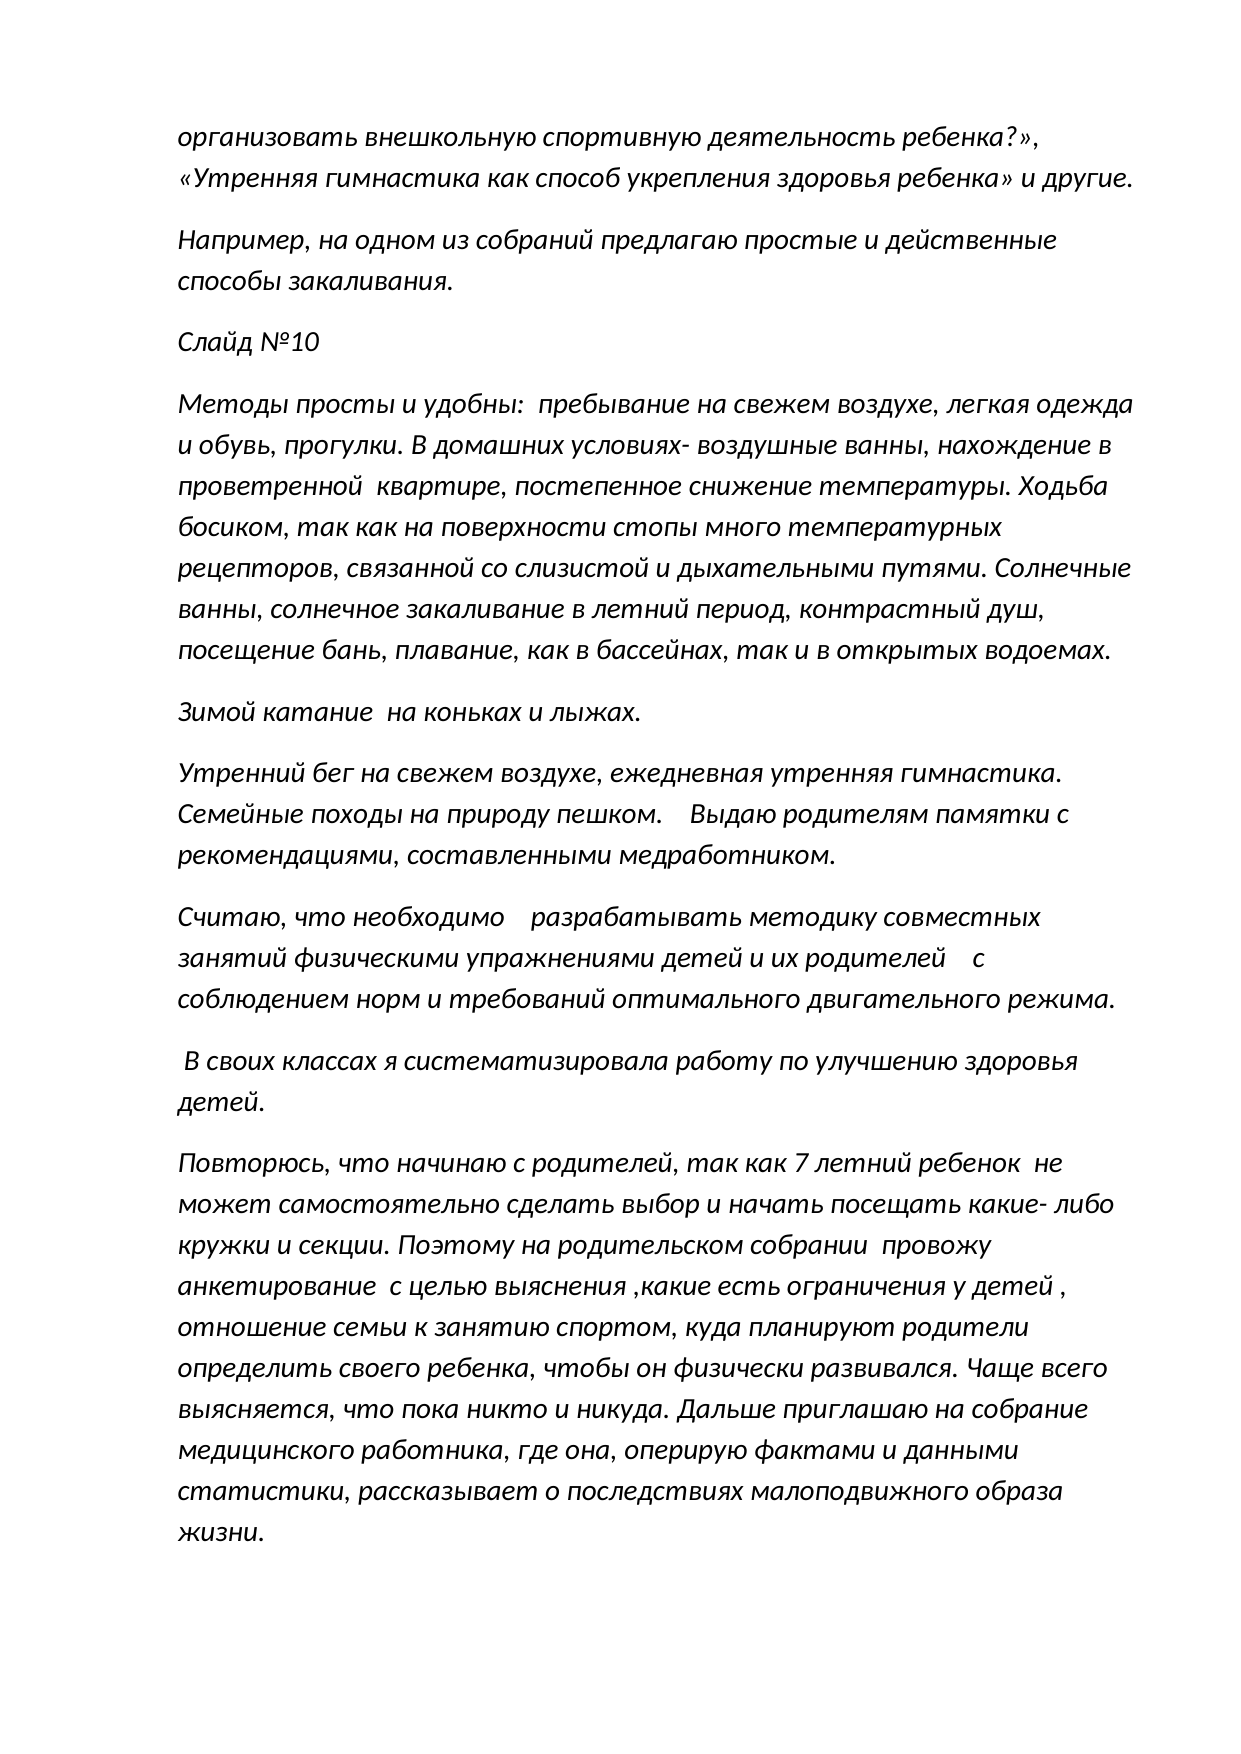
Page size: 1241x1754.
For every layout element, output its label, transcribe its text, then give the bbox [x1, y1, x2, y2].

text Повторюсь, что начинаю с родителей, так как 7 летний ребенок не может самостоятельно сделать выбор и начать посещать какие- либо кружки и секции. Поэтому на родительском собрании провожу анкетирование с целью выяснения ,какие есть ограничения у детей , отношение семьи к занятию спортом, куда планируют родители определить своего ребенка, чтобы он физически развивался. Чаще всего выясняется, что пока никто и никуда. Дальше приглашаю на собрание медицинского работника, где она, оперирую фактами и данными статистики, рассказывает о последствиях малоподвижного образа жизни. [177, 1144, 1152, 1548]
text Зимой катание на коньках и лыжах. [177, 693, 1152, 728]
text В своих классах я систематизировала работу по улучшению здоровья детей. [177, 1042, 1152, 1118]
text Например, на одном из собраний предлагаю простые и действенные способы закаливания. [177, 221, 1152, 297]
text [177, 118, 1152, 195]
text Слайд №10 [177, 323, 1152, 359]
text Утренний бег на свежем воздухе, ежедневная утренняя гимнастика. Семейные походы на природу пешком. Выдаю родителям памятки с рекомендациями, составленными медработником. [177, 754, 1152, 872]
text Методы просты и удобны: пребывание на свежем воздухе, легкая одежда и обувь, прогулки. В домашних условиях- воздушные ванны, нахождение в проветренной квартире, постепенное снижение температуры. Ходьба босиком, так как на поверхности стопы много температурных рецепторов, связанной со слизистой и дыхательными путями. Солнечные ванны, солнечное закаливание в летний период, контрастный душ, посещение бань, плавание, как в бассейнах, так и в открытых водоемах. [177, 385, 1152, 667]
text Считаю, что необходимо разрабатывать методику совместных занятий физическими упражнениями детей и их родителей с соблюдением норм и требований оптимального двигательного режима. [177, 898, 1152, 1016]
